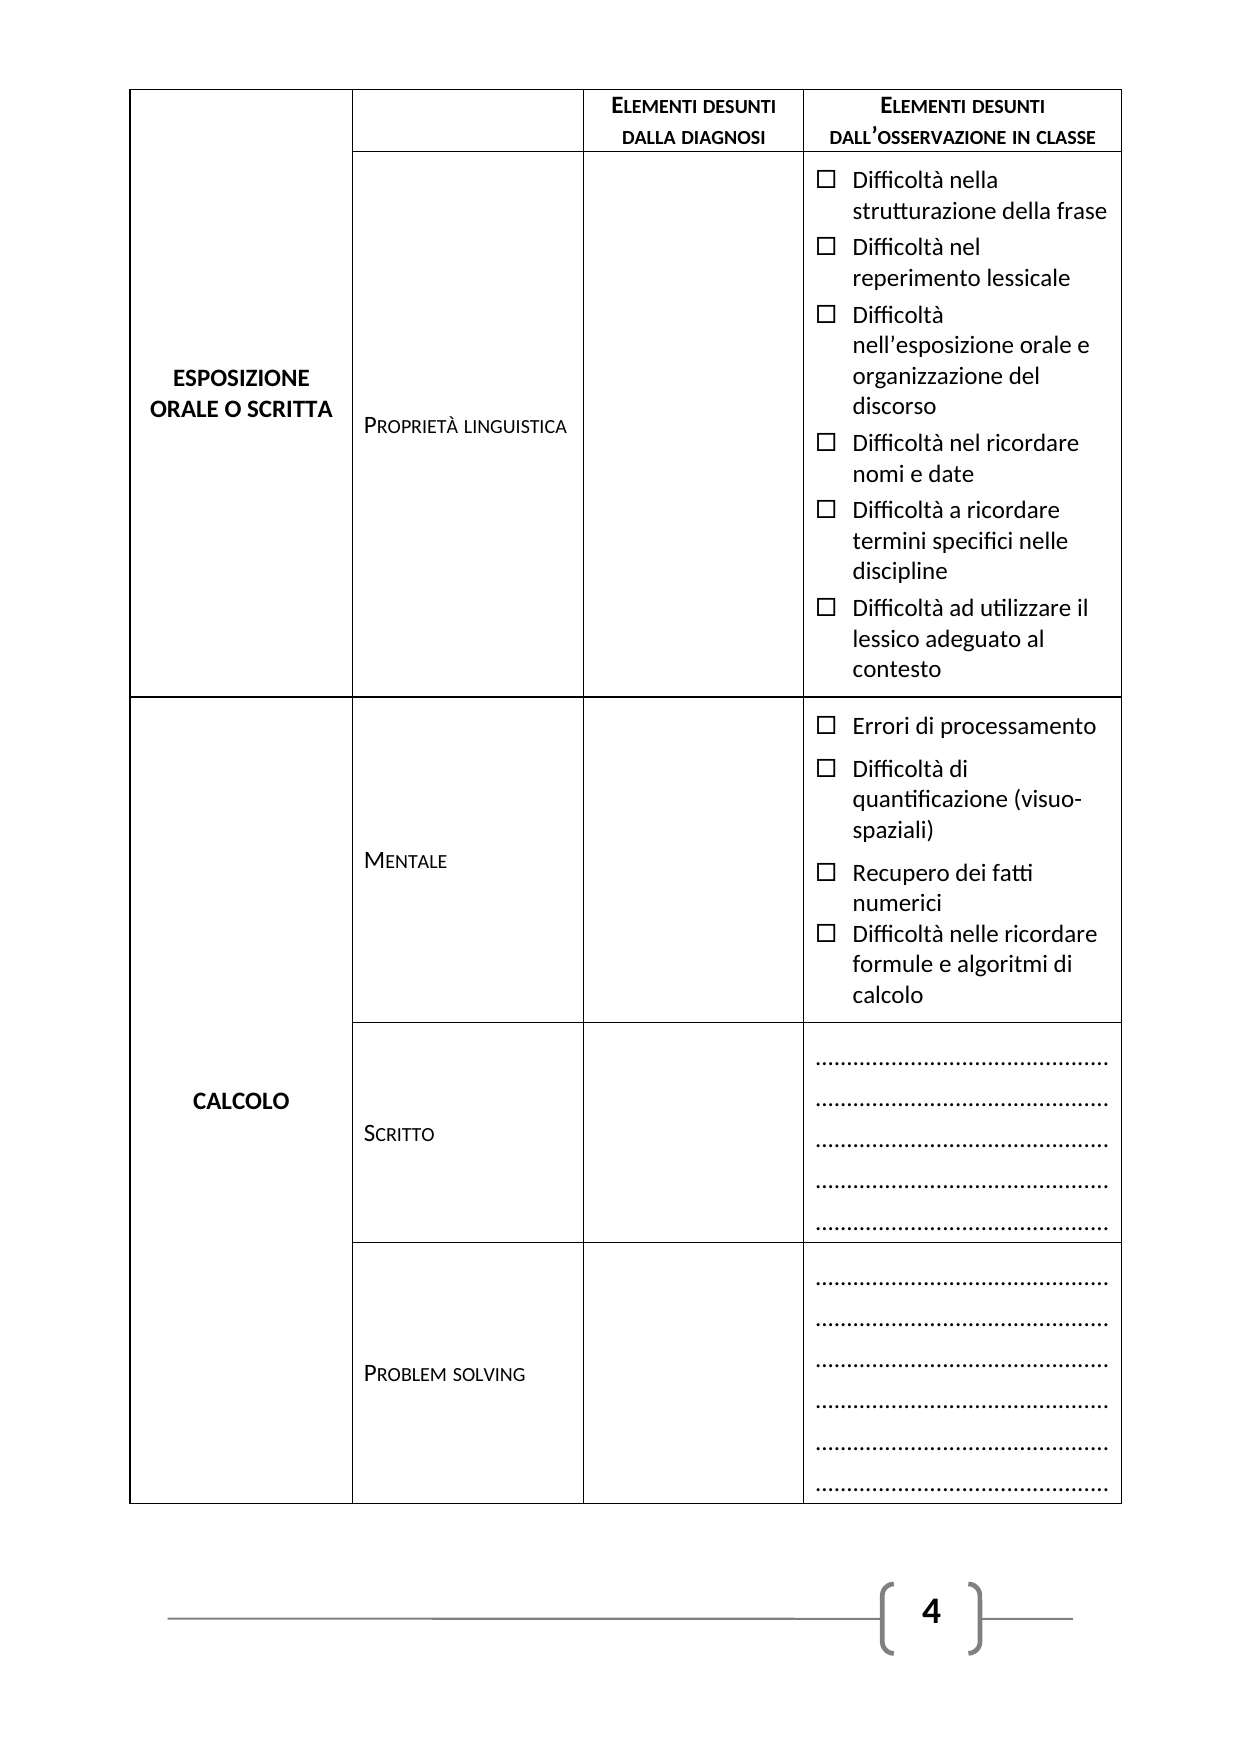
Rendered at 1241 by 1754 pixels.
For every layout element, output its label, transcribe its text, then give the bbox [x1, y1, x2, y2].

table_header ESPOSIZIONE ORALE O SCRITTA [131, 90, 352, 696]
table_cell [584, 1023, 803, 1242]
table_header Elementi desunti dalla diagnosi [584, 90, 803, 151]
table_cell Scritto [353, 1023, 583, 1242]
table_cell CALCOLO [131, 698, 352, 1503]
table_cell [584, 152, 803, 696]
table_cell Proprietà linguistica [353, 152, 583, 696]
table_cell Errori di processamento Difficoltà di quantificazione (visuo-spaziali) Recupero dei fatti numerici Difficoltà nelle ricordare formule e algoritmi di calcolo [804, 698, 1121, 1022]
table_cell [584, 1243, 803, 1503]
table_header Elementi desunti dall’osservazione in classe [804, 90, 1121, 151]
table_cell [584, 698, 803, 1022]
table_header [353, 90, 583, 151]
table_cell Mentale [353, 698, 583, 1022]
table_cell Problem solving [353, 1243, 583, 1503]
table_cell [804, 1243, 1121, 1503]
table_cell Difficoltà nella strutturazione della frase Difficoltà nel reperimento lessicale Difficoltà nell’esposizione orale e organizzazione del discorso Difficoltà nel ricordare nomi e date Difficoltà a ricordare termini specifici nelle discipline Difficoltà ad utilizzare il lessico adeguato al contesto [804, 152, 1121, 696]
table_cell [804, 1023, 1121, 1242]
